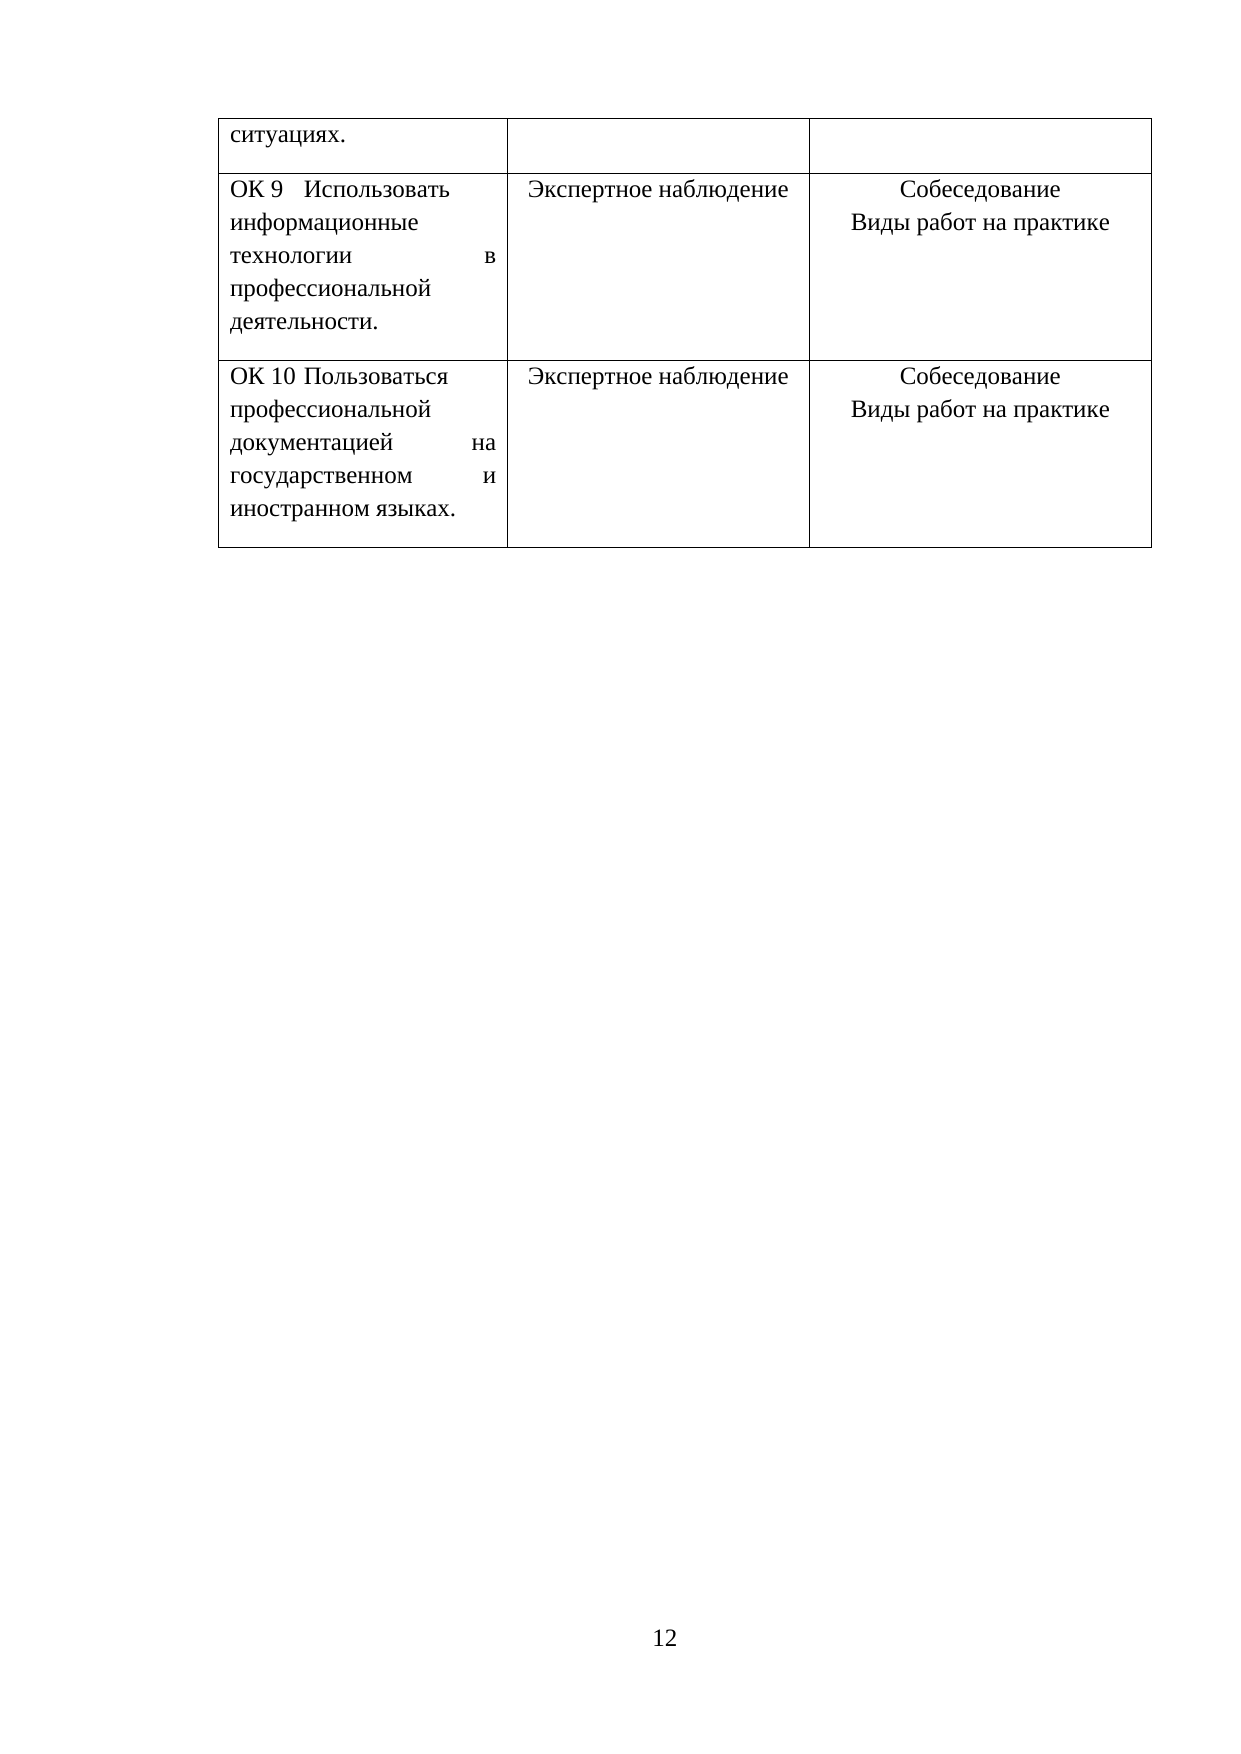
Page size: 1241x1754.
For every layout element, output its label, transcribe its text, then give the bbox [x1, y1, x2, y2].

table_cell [810, 119, 1151, 173]
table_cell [219, 119, 507, 173]
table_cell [508, 119, 809, 173]
table_cell Экспертное наблюдение [508, 174, 809, 360]
table_cell Экспертное наблюдение [508, 361, 809, 547]
table_cell Собеседование Виды работ на практике [810, 361, 1151, 547]
table_cell Собеседование Виды работ на практике [810, 174, 1151, 360]
table_cell ОК 10 Пользоваться профессиональной документацией на государственном и иностранном языках. [219, 361, 507, 547]
table_cell ОК 9 Использовать информационные технологии в профессиональной деятельности. [219, 174, 507, 360]
